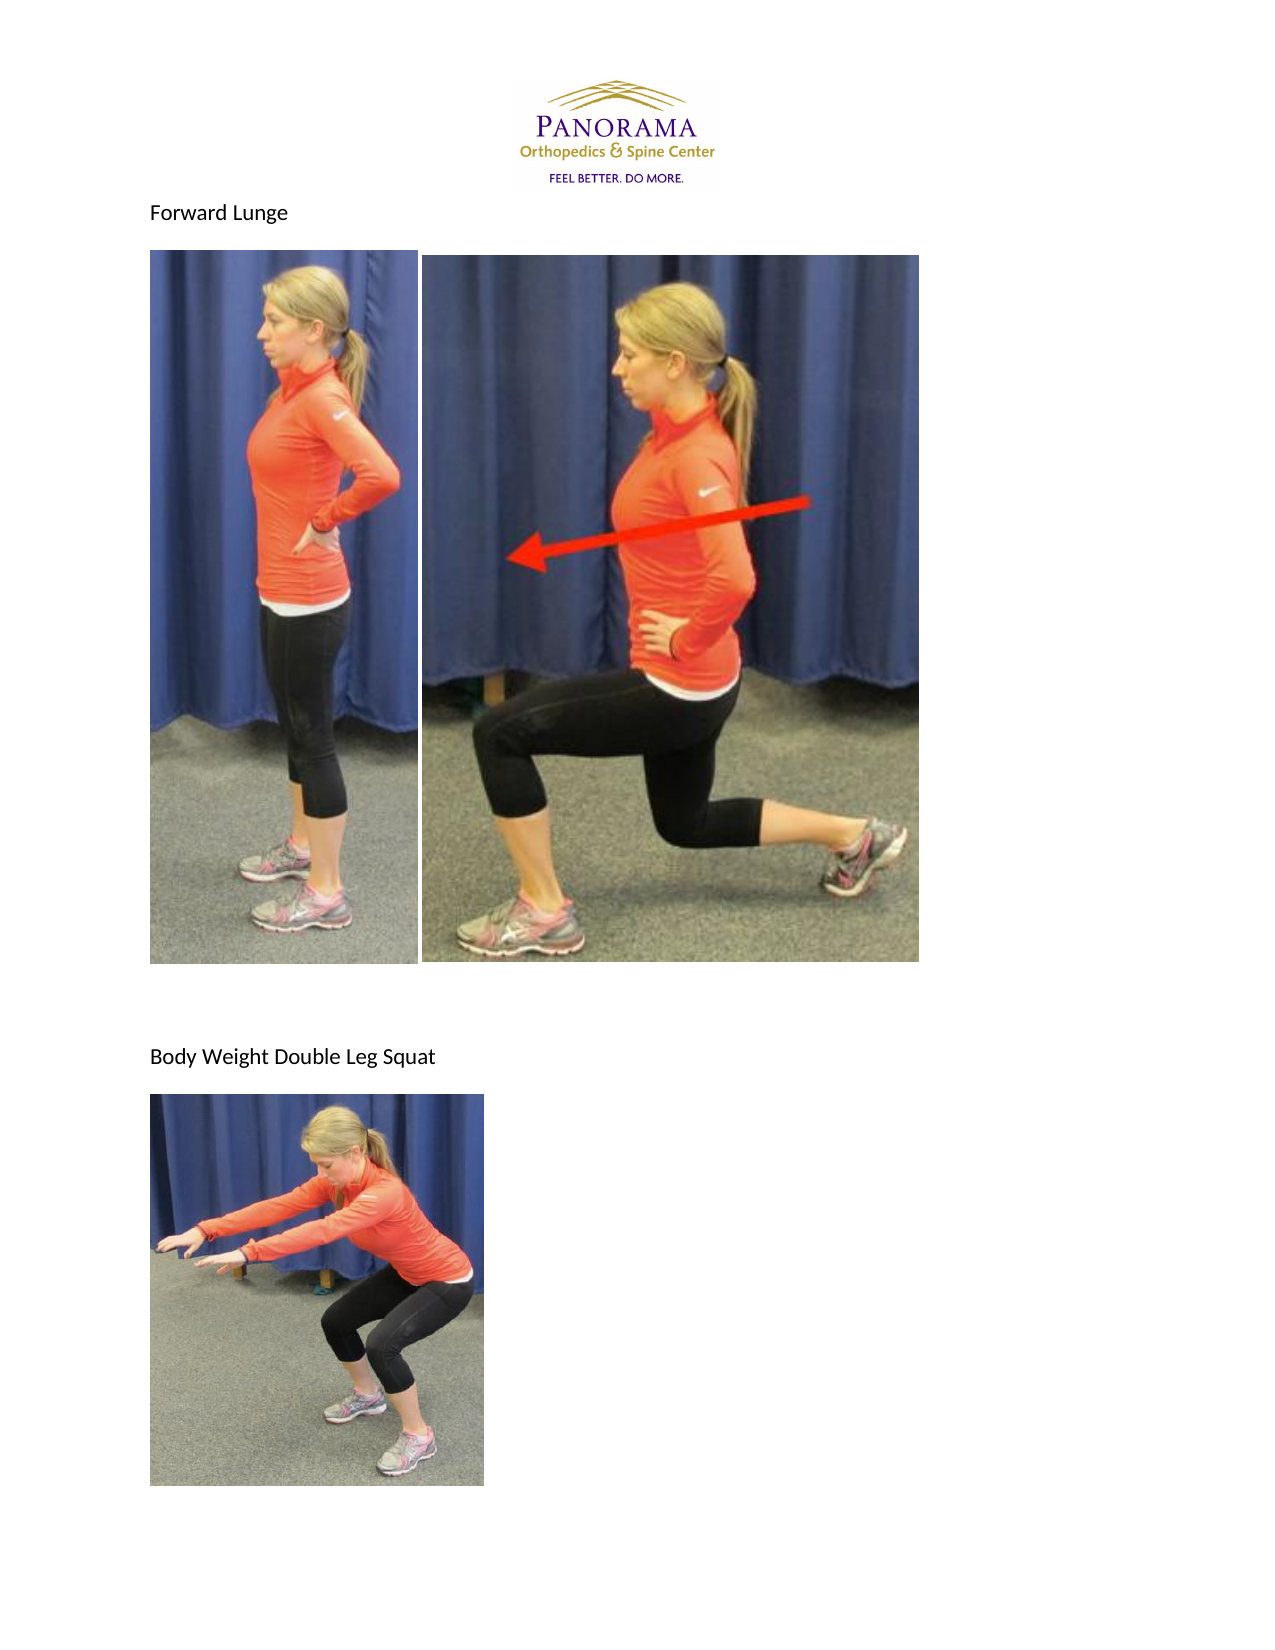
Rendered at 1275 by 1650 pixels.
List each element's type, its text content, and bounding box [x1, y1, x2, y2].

picture [422, 255, 919, 962]
picture [150, 250, 418, 964]
picture [509, 75, 726, 194]
picture [150, 1094, 484, 1486]
text Body Weight Double Leg Squat [150, 1042, 1096, 1070]
text Forward Lunge [150, 198, 1096, 226]
